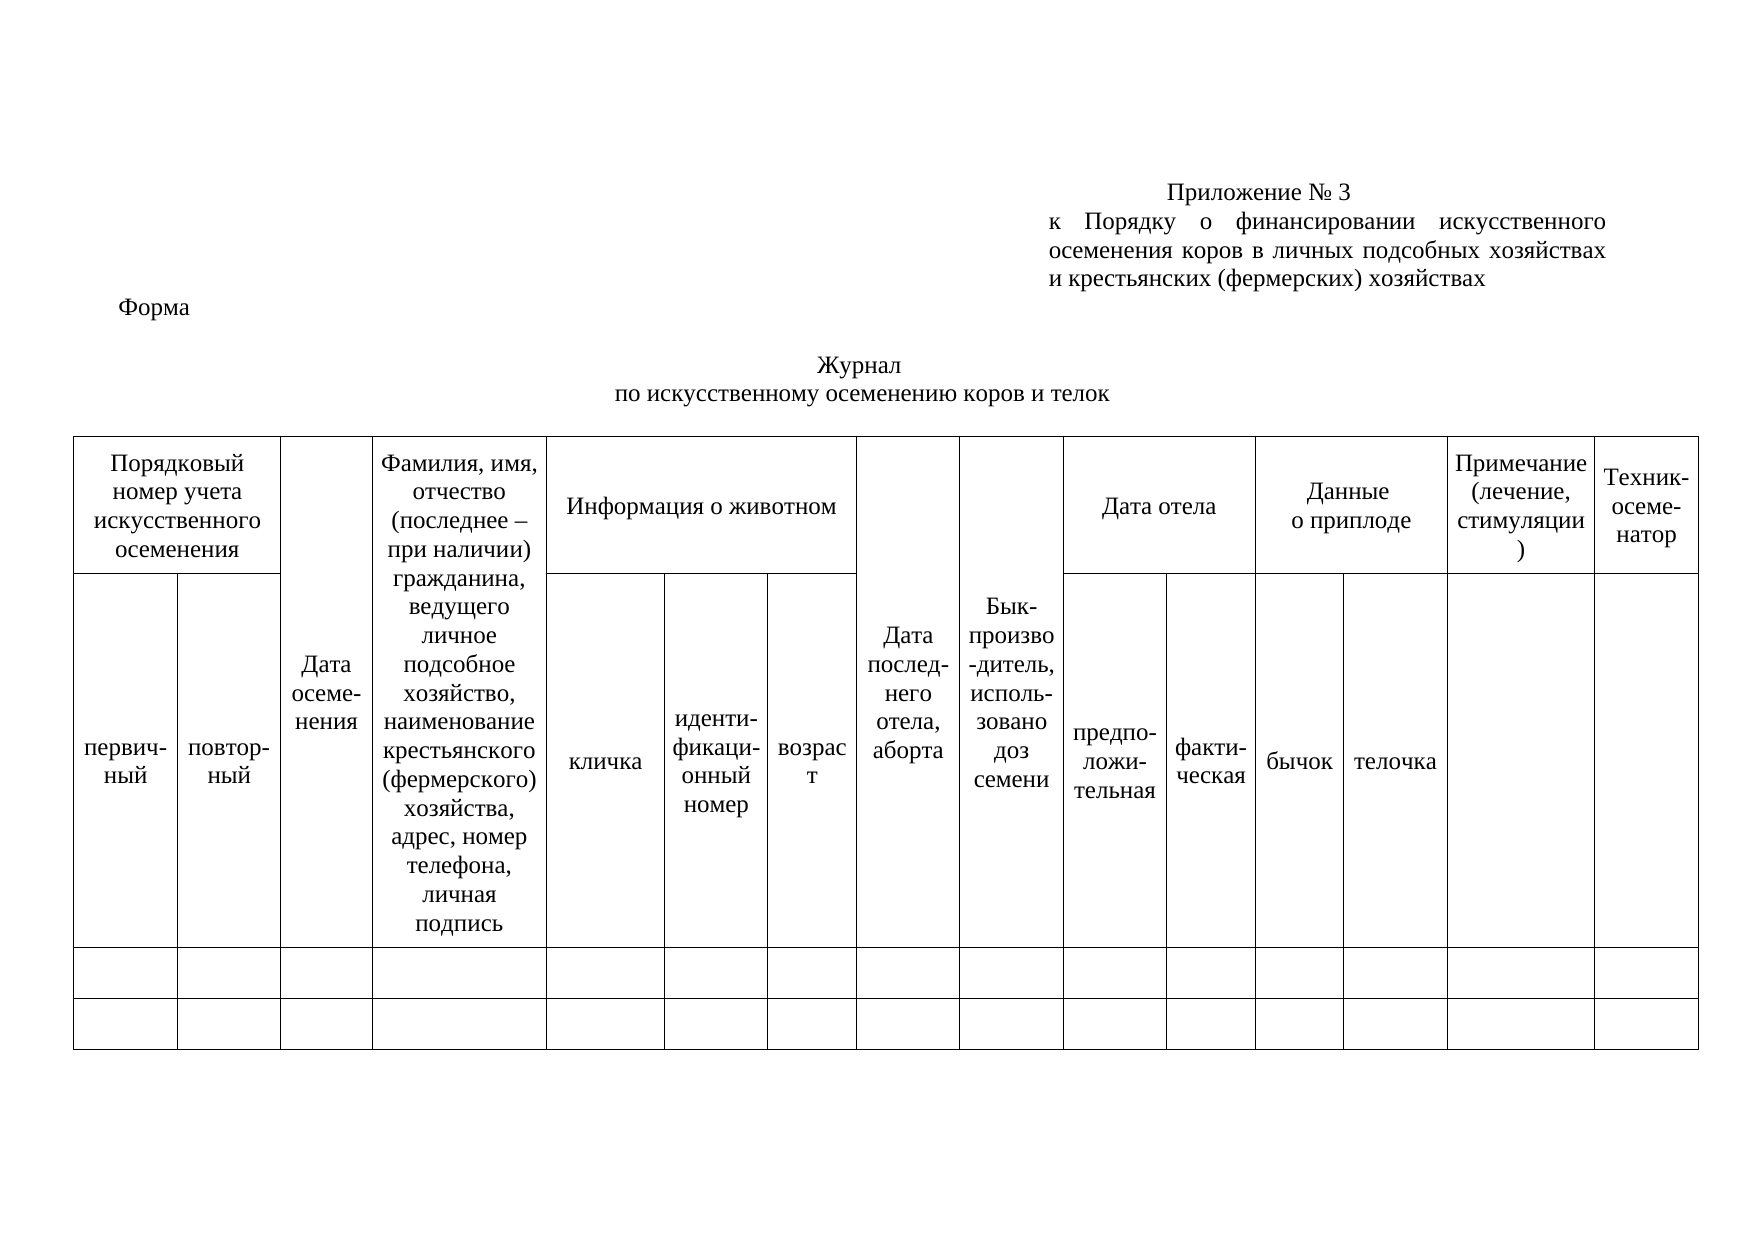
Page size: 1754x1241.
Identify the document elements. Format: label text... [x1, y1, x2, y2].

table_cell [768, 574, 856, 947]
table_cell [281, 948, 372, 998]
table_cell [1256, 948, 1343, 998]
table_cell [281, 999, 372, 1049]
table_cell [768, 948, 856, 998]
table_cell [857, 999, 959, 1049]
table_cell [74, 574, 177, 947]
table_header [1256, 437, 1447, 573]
text Приложение № 3 [1167, 177, 1606, 206]
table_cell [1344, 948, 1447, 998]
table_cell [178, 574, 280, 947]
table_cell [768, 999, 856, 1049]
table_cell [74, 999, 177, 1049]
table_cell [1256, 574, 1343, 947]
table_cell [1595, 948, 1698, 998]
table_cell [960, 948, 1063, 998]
text Форма [118, 292, 1606, 321]
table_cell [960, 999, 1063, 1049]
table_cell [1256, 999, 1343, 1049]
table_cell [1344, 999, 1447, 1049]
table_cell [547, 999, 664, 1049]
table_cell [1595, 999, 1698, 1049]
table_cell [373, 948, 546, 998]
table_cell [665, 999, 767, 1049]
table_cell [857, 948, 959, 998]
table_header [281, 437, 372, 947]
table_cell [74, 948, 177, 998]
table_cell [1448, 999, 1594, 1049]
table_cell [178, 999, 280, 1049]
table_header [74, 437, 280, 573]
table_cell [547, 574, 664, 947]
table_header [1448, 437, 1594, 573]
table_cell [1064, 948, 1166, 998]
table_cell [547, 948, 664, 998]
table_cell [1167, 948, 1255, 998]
text Журнал по искусственному осеменению коров и телок [118, 350, 1606, 407]
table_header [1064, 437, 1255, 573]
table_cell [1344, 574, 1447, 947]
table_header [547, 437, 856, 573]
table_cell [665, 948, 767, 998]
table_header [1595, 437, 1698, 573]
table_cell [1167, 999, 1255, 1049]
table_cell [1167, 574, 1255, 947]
text к Порядку о финансировании искусственного осеменения коров в личных подсобных хозяйствах и крестьянских (фермерских) хозяйствах [1048, 206, 1606, 292]
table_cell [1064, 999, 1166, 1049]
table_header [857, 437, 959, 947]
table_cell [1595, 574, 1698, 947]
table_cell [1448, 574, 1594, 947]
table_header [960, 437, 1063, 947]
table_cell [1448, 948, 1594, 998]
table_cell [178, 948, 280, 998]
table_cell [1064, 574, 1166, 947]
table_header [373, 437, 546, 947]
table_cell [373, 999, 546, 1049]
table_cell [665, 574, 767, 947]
